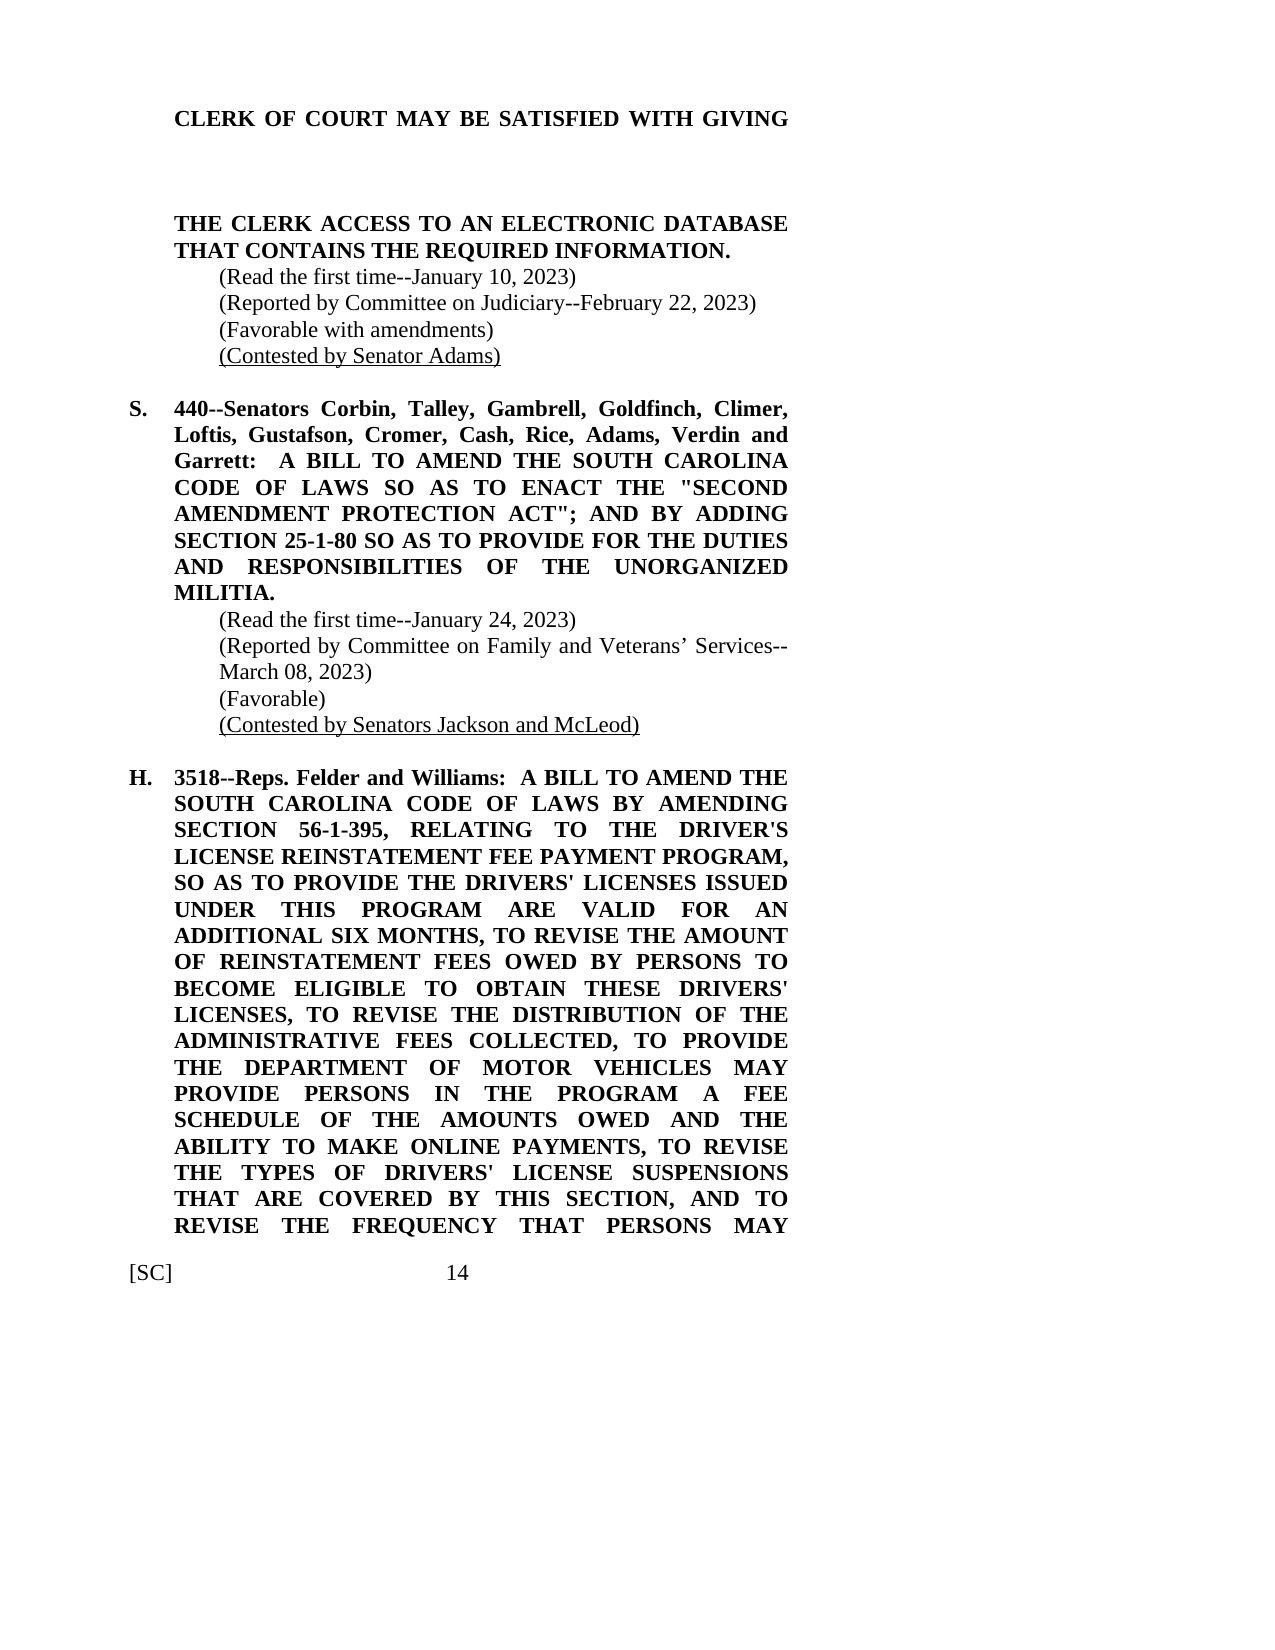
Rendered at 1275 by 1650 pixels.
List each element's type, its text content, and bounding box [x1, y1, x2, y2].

text S. 440--Senators Corbin, Talley, Gambrell, Goldfinch, Climer, Loftis, Gustafson, Cromer, Cash, Rice, Adams, Verdin and Garrett: A BILL TO AMEND THE SOUTH CAROLINA CODE OF LAWS SO AS TO ENACT THE "SECOND AMENDMENT PROTECTION ACT"; AND BY ADDING SECTION 25-1-80 SO AS TO PROVIDE FOR THE DUTIES AND RESPONSIBILITIES OF THE UNORGANIZED MILITIA. [129, 395, 789, 606]
text (Favorable) [219, 685, 789, 711]
text (Read the first time--January 24, 2023) [219, 606, 789, 632]
text (Read the first time--January 10, 2023) [219, 263, 789, 289]
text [129, 764, 789, 1238]
text (Contested by Senators Jackson and McLeod) [219, 711, 789, 737]
text (Favorable with amendments) [219, 316, 789, 342]
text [129, 105, 789, 263]
text (Contested by Senator Adams) [219, 342, 789, 368]
text (Reported by Committee on Family and Veterans’ Services--March 08, 2023) [219, 632, 789, 685]
text (Reported by Committee on Judiciary--February 22, 2023) [219, 289, 789, 316]
